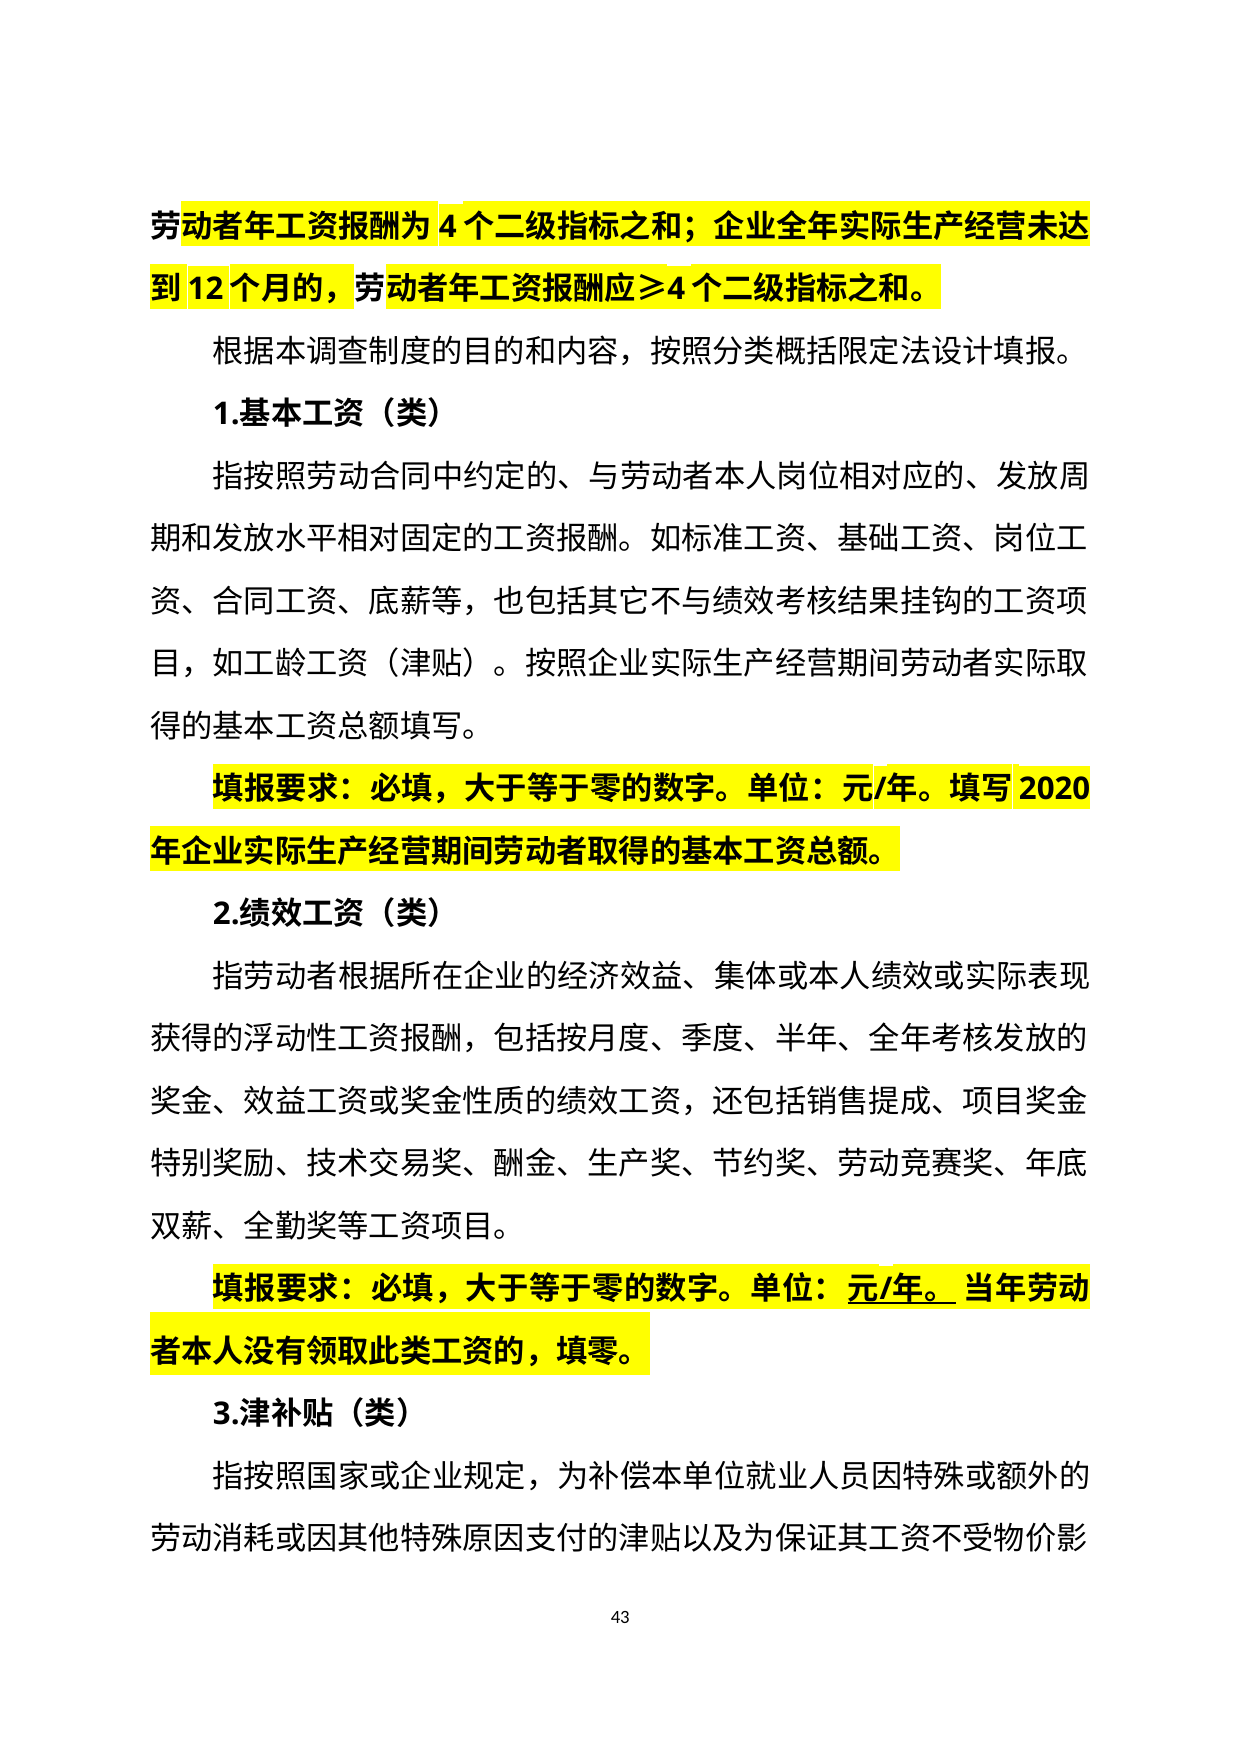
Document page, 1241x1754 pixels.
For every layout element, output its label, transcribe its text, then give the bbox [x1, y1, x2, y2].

text 3.津补贴（类） [150, 1375, 1090, 1437]
text 指劳动者根据所在企业的经济效益、集体或本人绩效或实际表现获得的浮动性工资报酬，包括按月度、季度、半年、全年考核发放的奖金、效益工资或奖金性质的绩效工资，还包括销售提成、项目奖金，特别奖励、技术交易奖、酬金、生产奖、节约奖、劳动竞赛奖、年底双薪、全勤奖等工资项目。 [150, 937, 1090, 1250]
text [150, 1437, 1090, 1562]
text 指按照劳动合同中约定的、与劳动者本人岗位相对应的、发放周期和发放水平相对固定的工资报酬。如标准工资、基础工资、岗位工资、合同工资、底薪等，也包括其它不与绩效考核结果挂钩的工资项目，如工龄工资（津贴）。按照企业实际生产经营期间劳动者实际取得的基本工资总额填写。 [150, 437, 1090, 750]
text 根据本调查制度的目的和内容，按照分类概括限定法设计填报。 [150, 312, 1090, 375]
text 填报要求：必填，大于等于零的数字。单位：元/年。 当年劳动者本人没有领取此类工资的，填零。 [150, 1250, 1090, 1375]
text 填报要求：必填，大于等于零的数字。单位：元/年。填写2020年企业实际生产经营期间劳动者取得的基本工资总额。 [150, 750, 1090, 875]
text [150, 187, 1090, 312]
text 1.基本工资（类） [150, 375, 1090, 437]
text 2.绩效工资（类） [150, 875, 1090, 937]
